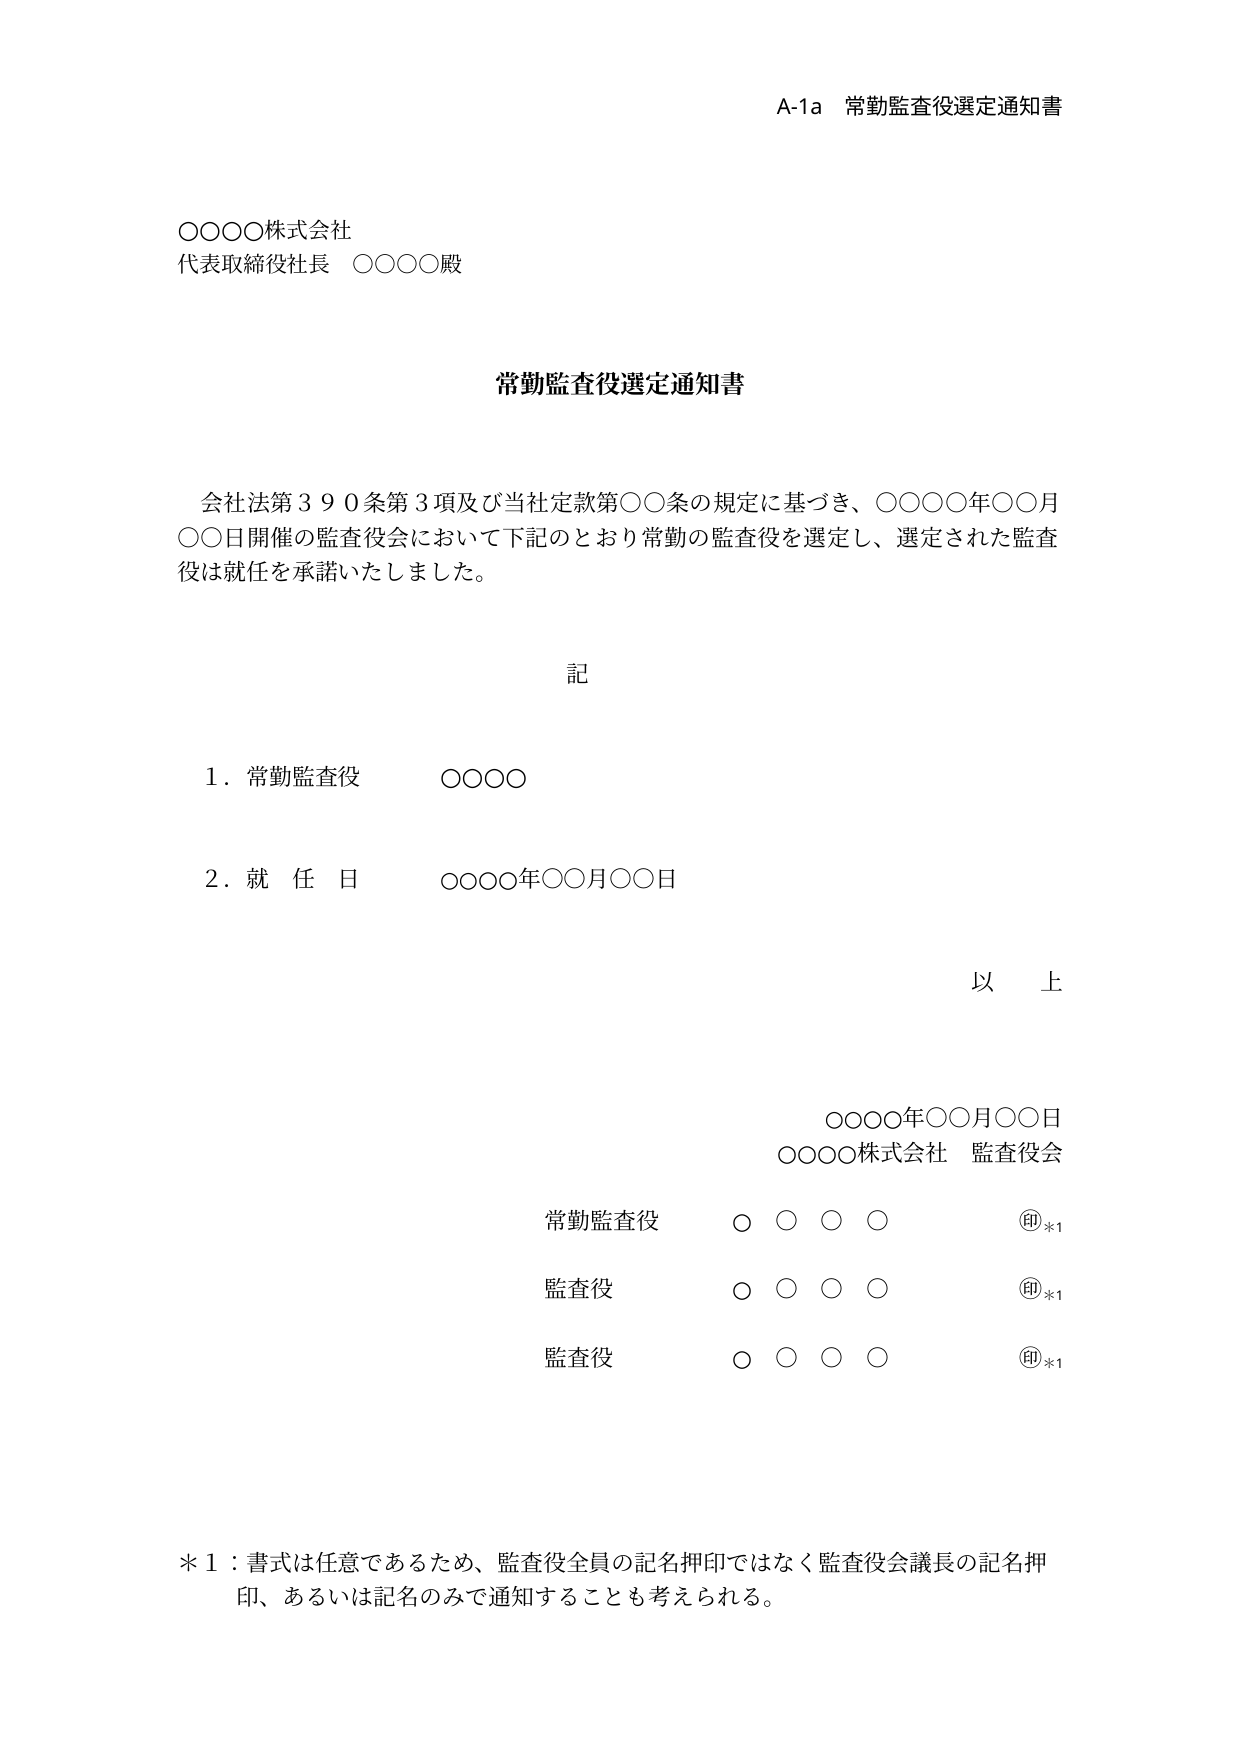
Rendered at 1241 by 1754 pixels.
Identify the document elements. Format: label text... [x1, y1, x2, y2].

text 以 上 [177, 963, 1063, 997]
text ○○○○株式会社 [177, 212, 1063, 246]
text １．常勤監査役 ○○○○ [177, 758, 1063, 792]
text 監査役 ○ ○ ○ ○ ㊞＊1 [177, 1271, 1063, 1305]
text ２．就 任 日 ○○○○年○○月○○日 [177, 861, 1063, 895]
text ○○○○株式会社 監査役会 [177, 1134, 1063, 1168]
text 常勤監査役選定通知書 [177, 348, 1063, 417]
text ＊１：書式は任意であるため、監査役全員の記名押印ではなく監査役会議長の記名押印、あるいは記名のみで通知することも考えられる。 [177, 1544, 1063, 1612]
text 記 [177, 656, 1063, 690]
text 会社法第３９０条第３項及び当社定款第○○条の規定に基づき、○○○○年○○月○○日開催の監査役会において下記のとおり常勤の監査役を選定し、選定された監査役は就任を承諾いたしました。 [177, 485, 1063, 587]
text 代表取締役社長 ○○○○殿 [177, 246, 1063, 280]
text 監査役 ○ ○ ○ ○ ㊞＊1 [177, 1339, 1063, 1373]
text 常勤監査役 ○ ○ ○ ○ ㊞＊1 [177, 1202, 1063, 1237]
text ○○○○年○○月○○日 [177, 1100, 1063, 1134]
